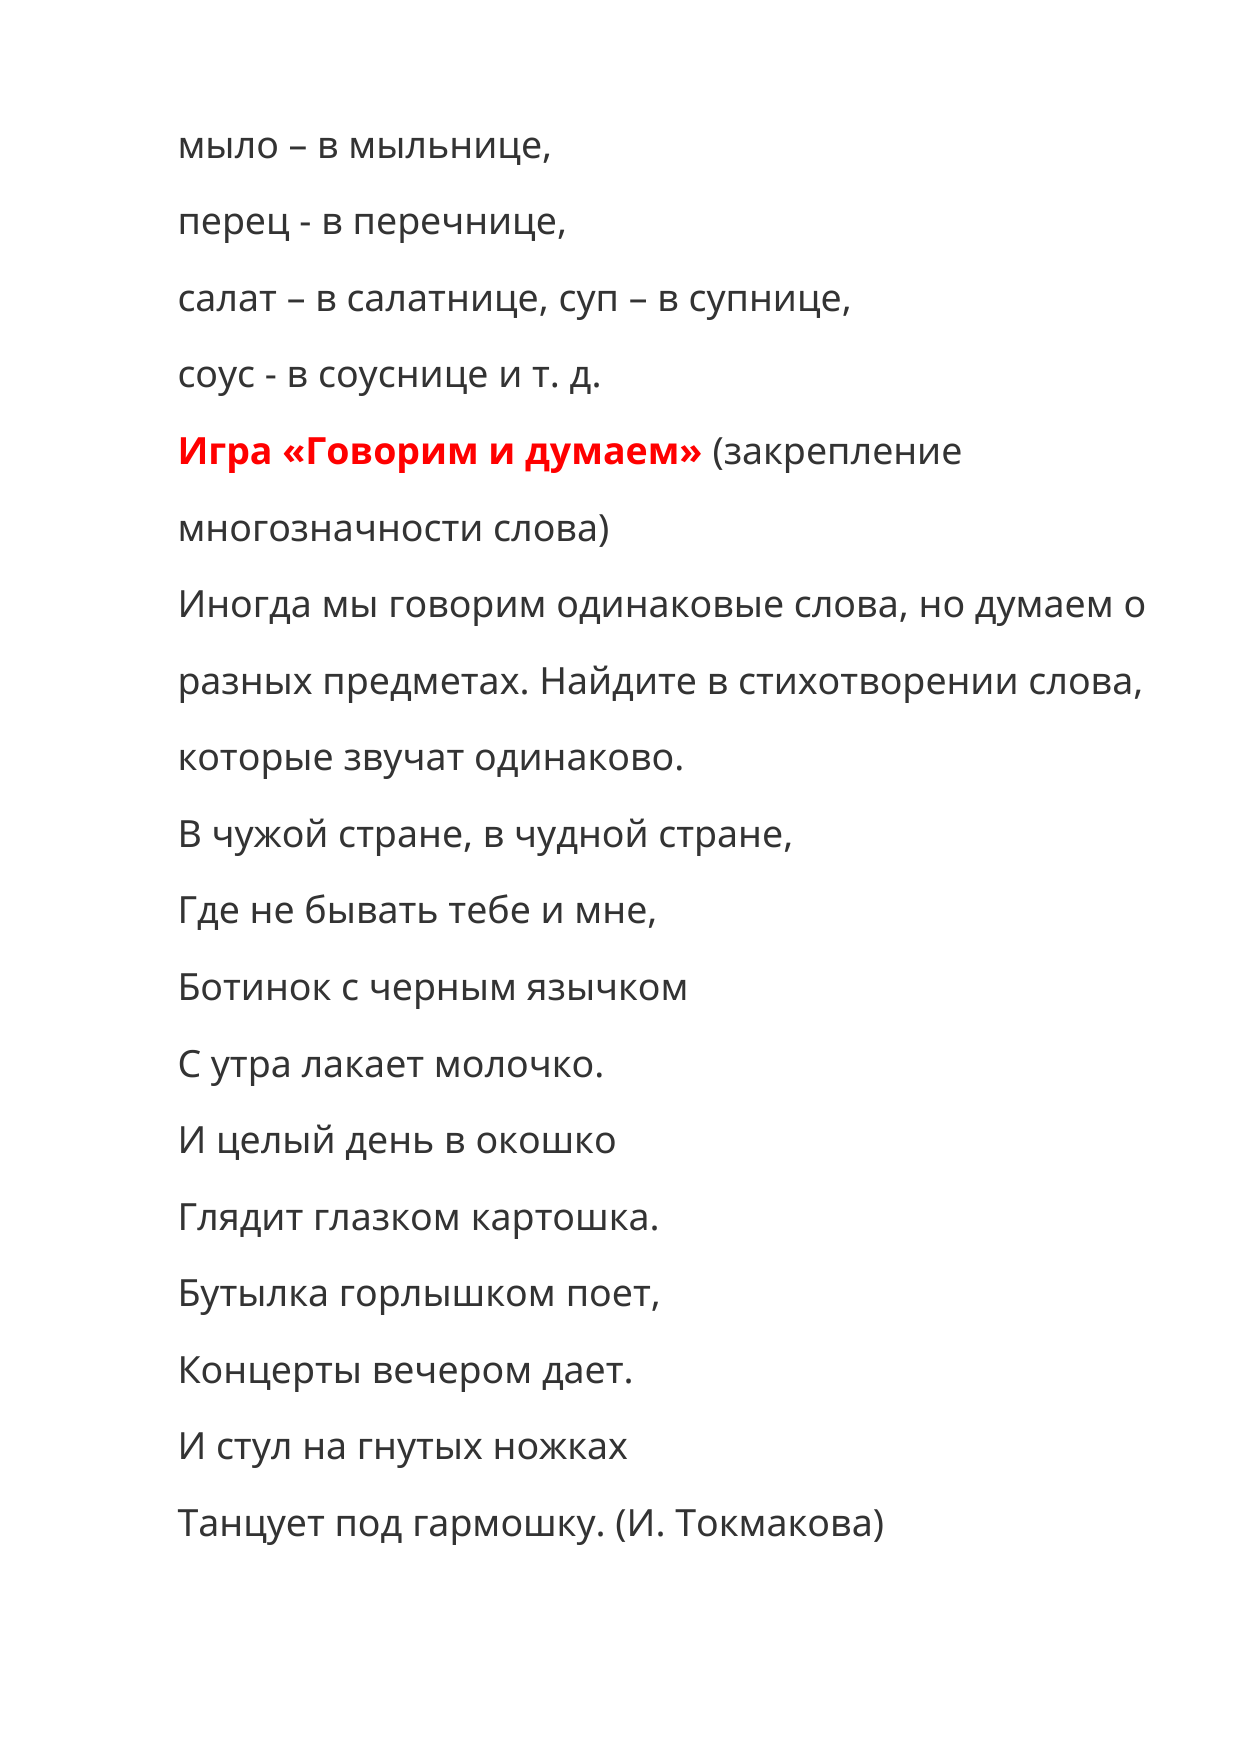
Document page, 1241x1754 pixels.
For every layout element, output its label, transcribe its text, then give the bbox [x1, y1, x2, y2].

text И стул на гнутых ножках [177, 1420, 1152, 1471]
text В чужой стране, в чудной стране, [177, 807, 1152, 858]
text Концерты вечером дает. [177, 1343, 1152, 1394]
text перец - в перечнице, [177, 195, 1152, 246]
text Иногда мы говорим одинаковые слова, но думаем о разных предметах. Найдите в стихотворении слова, которые звучат одинаково. [177, 577, 1152, 782]
text салат – в салатнице, суп – в супнице, [177, 271, 1152, 322]
text Ботинок с черным язычком [177, 960, 1152, 1011]
text Бутылка горлышком поет, [177, 1267, 1152, 1318]
text Игра «Говорим и думаем» (закрепление многозначности слова) [177, 424, 1152, 552]
text Глядит глазком картошка. [177, 1190, 1152, 1241]
text мыло – в мыльнице, [177, 118, 1152, 169]
text Где не бывать тебе и мне, [177, 884, 1152, 935]
text И целый день в окошко [177, 1113, 1152, 1164]
text С утра лакает молочко. [177, 1037, 1152, 1088]
text соус - в соуснице и т. д. [177, 348, 1152, 399]
text Танцует под гармошку. (И. Токмакова) [177, 1496, 1152, 1547]
